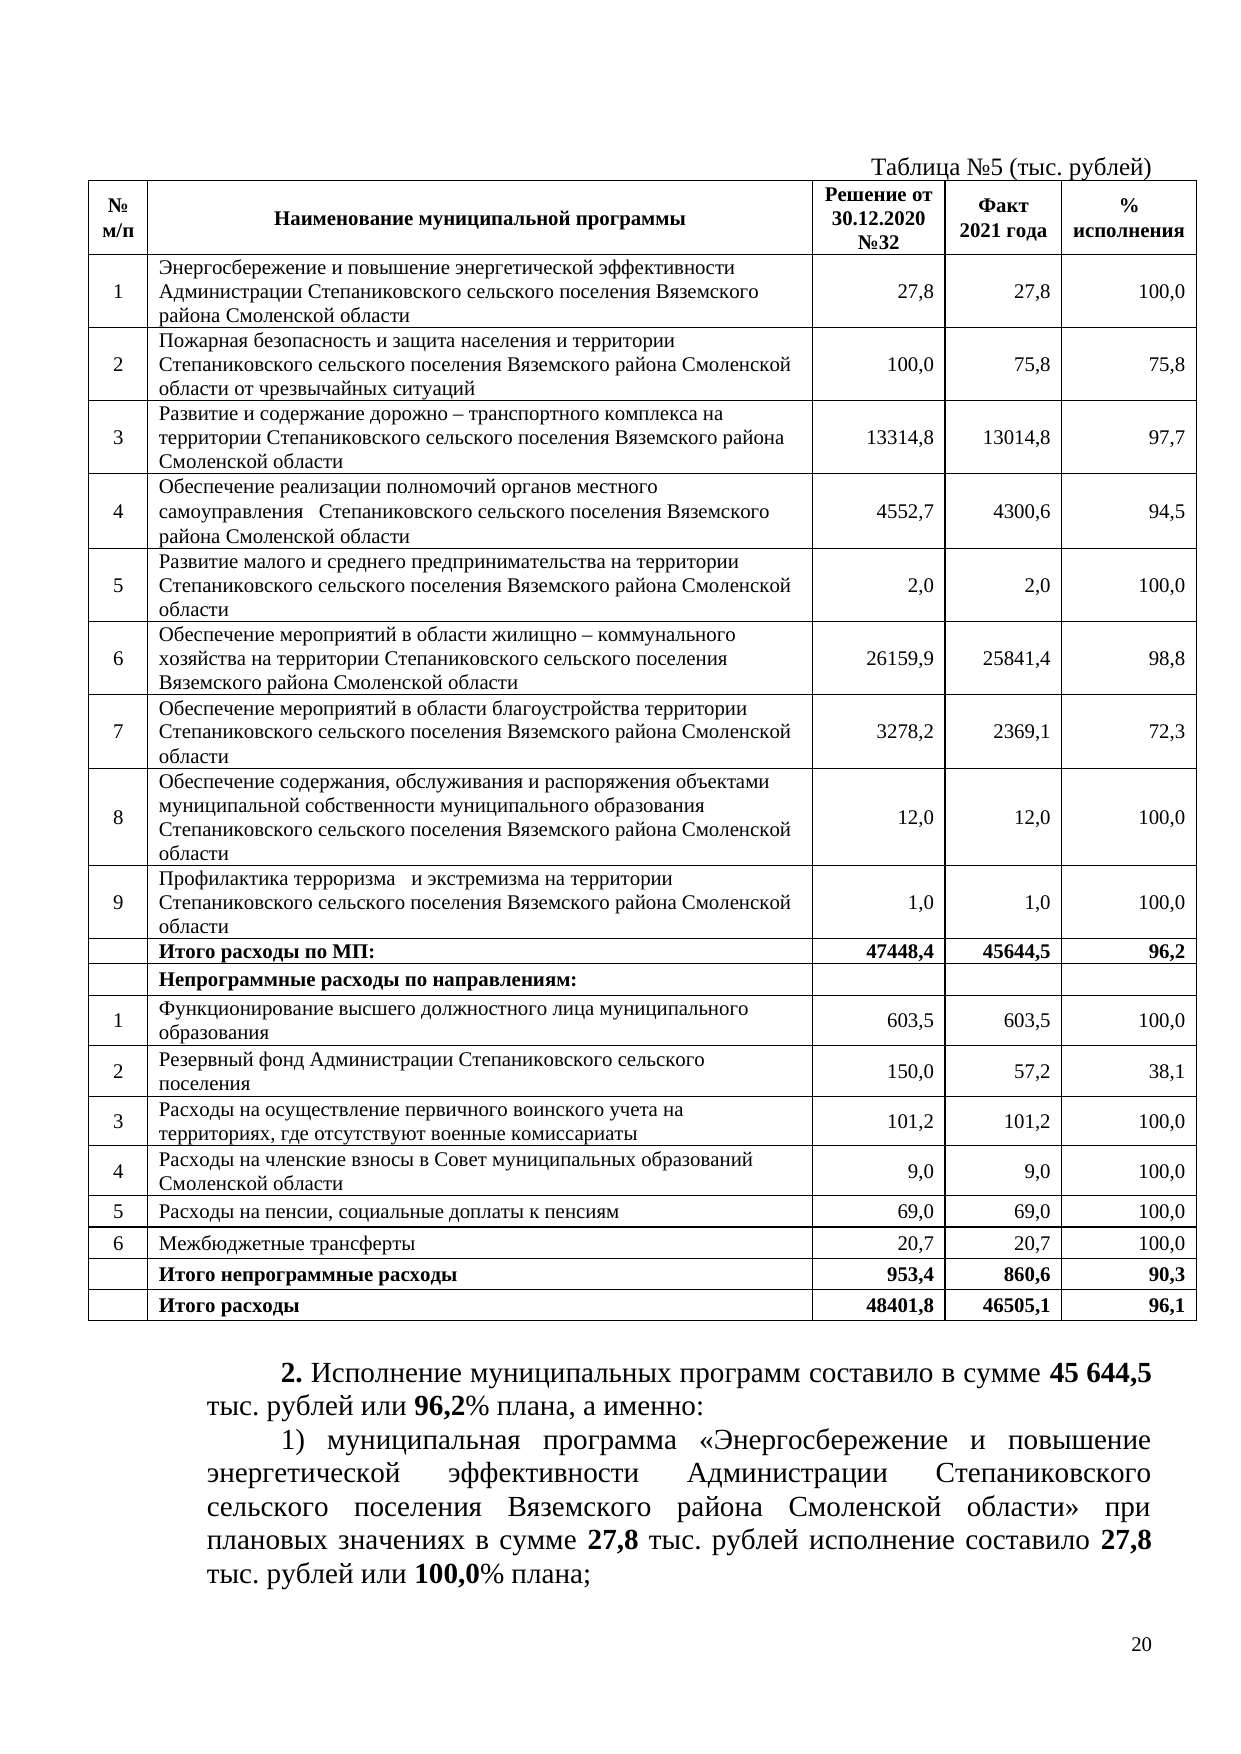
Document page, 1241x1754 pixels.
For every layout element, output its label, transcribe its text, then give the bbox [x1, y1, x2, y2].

table_cell Энергосбережение и повышение энергетической эффективности Администрации Степаниковского сельского поселения Вяземского района Смоленской области [148, 255, 812, 327]
table_cell 75,8 [946, 328, 1061, 400]
table_cell 953,4 [813, 1259, 944, 1289]
table_cell 7 [89, 695, 147, 768]
table_cell 9,0 [946, 1146, 1061, 1195]
table_cell 6 [89, 1228, 147, 1258]
table_cell 100,0 [1062, 549, 1196, 621]
table_cell 47448,4 [813, 939, 944, 963]
table_cell 2,0 [946, 549, 1061, 621]
text 2. Исполнение муниципальных программ составило в сумме 45 644,5 тыс. рублей или 96,2% плана, а именно: [207, 1355, 1152, 1422]
text 1) муниципальная программа «Энергосбережение и повышение энергетической эффективности Администрации Степаниковского сельского поселения Вяземского района Смоленской области» при плановых значениях в сумме 27,8 тыс. рублей исполнение составило 27,8 тыс. рублей или 100,0% плана; [207, 1422, 1152, 1589]
table_cell 25841,4 [946, 622, 1061, 694]
table_cell 4 [89, 474, 147, 548]
table_cell [813, 964, 944, 994]
table_cell 69,0 [813, 1196, 944, 1226]
table_cell 96,2 [1062, 939, 1196, 963]
table_cell 57,2 [946, 1046, 1061, 1096]
table_cell 1 [89, 996, 147, 1044]
table_cell Функционирование высшего должностного лица муниципального образования [148, 996, 812, 1044]
table_cell 9,0 [813, 1146, 944, 1195]
table_cell [946, 964, 1061, 994]
table_cell 4300,6 [946, 474, 1061, 548]
table_cell 46505,1 [946, 1290, 1061, 1320]
table_cell 6 [89, 622, 147, 694]
table_cell 5 [89, 549, 147, 621]
table_cell 2 [89, 1046, 147, 1096]
table_cell 13014,8 [946, 401, 1061, 473]
table_cell 100,0 [1062, 996, 1196, 1044]
table_cell 4552,7 [813, 474, 944, 548]
table_cell 20,7 [813, 1228, 944, 1258]
table_cell 27,8 [813, 255, 944, 327]
table_cell [89, 939, 147, 963]
table_cell 100,0 [1062, 1196, 1196, 1226]
table_cell Обеспечение реализации полномочий органов местного самоуправления Степаниковского сельского поселения Вяземского района Смоленской области [148, 474, 812, 548]
table_cell 150,0 [813, 1046, 944, 1096]
table_cell Межбюджетные трансферты [148, 1228, 812, 1258]
table_cell 860,6 [946, 1259, 1061, 1289]
table_header № м/п [89, 181, 147, 254]
table_cell Профилактика терроризма и экстремизма на территории Степаниковского сельского поселения Вяземского района Смоленской области [148, 866, 812, 938]
table_cell Развитие малого и среднего предпринимательства на территории Степаниковского сельского поселения Вяземского района Смоленской области [148, 549, 812, 621]
table_cell 38,1 [1062, 1046, 1196, 1096]
text Таблица №5 (тыс. рублей) [207, 152, 1152, 180]
table_cell 100,0 [1062, 1146, 1196, 1195]
table_cell 94,5 [1062, 474, 1196, 548]
table_cell 1,0 [946, 866, 1061, 938]
table_cell Резервный фонд Администрации Степаниковского сельского поселения [148, 1046, 812, 1096]
table_cell 45644,5 [946, 939, 1061, 963]
table_cell Пожарная безопасность и защита населения и территории Степаниковского сельского поселения Вяземского района Смоленской области от чрезвычайных ситуаций [148, 328, 812, 400]
table_cell 90,3 [1062, 1259, 1196, 1289]
table_cell 2,0 [813, 549, 944, 621]
table_cell [1062, 964, 1196, 994]
table_cell 603,5 [813, 996, 944, 1044]
table_cell 100,0 [1062, 1228, 1196, 1258]
table_header Решение от 30.12.2020 №32 [813, 181, 944, 254]
table_cell 3 [89, 401, 147, 473]
table_cell 72,3 [1062, 695, 1196, 768]
table_cell 100,0 [813, 328, 944, 400]
table_cell Развитие и содержание дорожно – транспортного комплекса на территории Степаниковского сельского поселения Вяземского района Смоленской области [148, 401, 812, 473]
table_cell 48401,8 [813, 1290, 944, 1320]
table_cell Непрограммные расходы по направлениям: [148, 964, 812, 994]
table_cell Итого расходы [148, 1290, 812, 1320]
table_cell 5 [89, 1196, 147, 1226]
table_cell [89, 1290, 147, 1320]
table_cell 101,2 [946, 1097, 1061, 1145]
table_cell 1 [89, 255, 147, 327]
table_cell 26159,9 [813, 622, 944, 694]
table_cell Обеспечение мероприятий в области благоустройства территории Степаниковского сельского поселения Вяземского района Смоленской области [148, 695, 812, 768]
table_cell 100,0 [1062, 769, 1196, 865]
table_cell 3278,2 [813, 695, 944, 768]
table_cell 8 [89, 769, 147, 865]
table_cell 13314,8 [813, 401, 944, 473]
table_header % исполнения [1062, 181, 1196, 254]
table_cell 69,0 [946, 1196, 1061, 1226]
table_cell Обеспечение мероприятий в области жилищно – коммунального хозяйства на территории Степаниковского сельского поселения Вяземского района Смоленской области [148, 622, 812, 694]
table_cell 2369,1 [946, 695, 1061, 768]
table_header Факт 2021 года [946, 181, 1061, 254]
table_cell 12,0 [813, 769, 944, 865]
table_cell 20,7 [946, 1228, 1061, 1258]
table_cell 4 [89, 1146, 147, 1195]
table_cell 75,8 [1062, 328, 1196, 400]
table_cell 97,7 [1062, 401, 1196, 473]
table_cell 3 [89, 1097, 147, 1145]
table_cell 2 [89, 328, 147, 400]
table_cell [89, 964, 147, 994]
table_cell 9 [89, 866, 147, 938]
table_cell 100,0 [1062, 1097, 1196, 1145]
table_cell 1,0 [813, 866, 944, 938]
table_cell Обеспечение содержания, обслуживания и распоряжения объектами муниципальной собственности муниципального образования Степаниковского сельского поселения Вяземского района Смоленской области [148, 769, 812, 865]
table_header Наименование муниципальной программы [148, 181, 812, 254]
table_cell Итого непрограммные расходы [148, 1259, 812, 1289]
table_cell 27,8 [946, 255, 1061, 327]
table_cell 98,8 [1062, 622, 1196, 694]
table_cell 12,0 [946, 769, 1061, 865]
table_cell [89, 1259, 147, 1289]
table_cell 96,1 [1062, 1290, 1196, 1320]
table_cell 100,0 [1062, 255, 1196, 327]
table_cell Итого расходы по МП: [148, 939, 812, 963]
table_cell Расходы на пенсии, социальные доплаты к пенсиям [148, 1196, 812, 1226]
table_cell 603,5 [946, 996, 1061, 1044]
table_cell Расходы на членские взносы в Совет муниципальных образований Смоленской области [148, 1146, 812, 1195]
table_cell 100,0 [1062, 866, 1196, 938]
table_cell 101,2 [813, 1097, 944, 1145]
table_cell Расходы на осуществление первичного воинского учета на территориях, где отсутствуют военные комиссариаты [148, 1097, 812, 1145]
